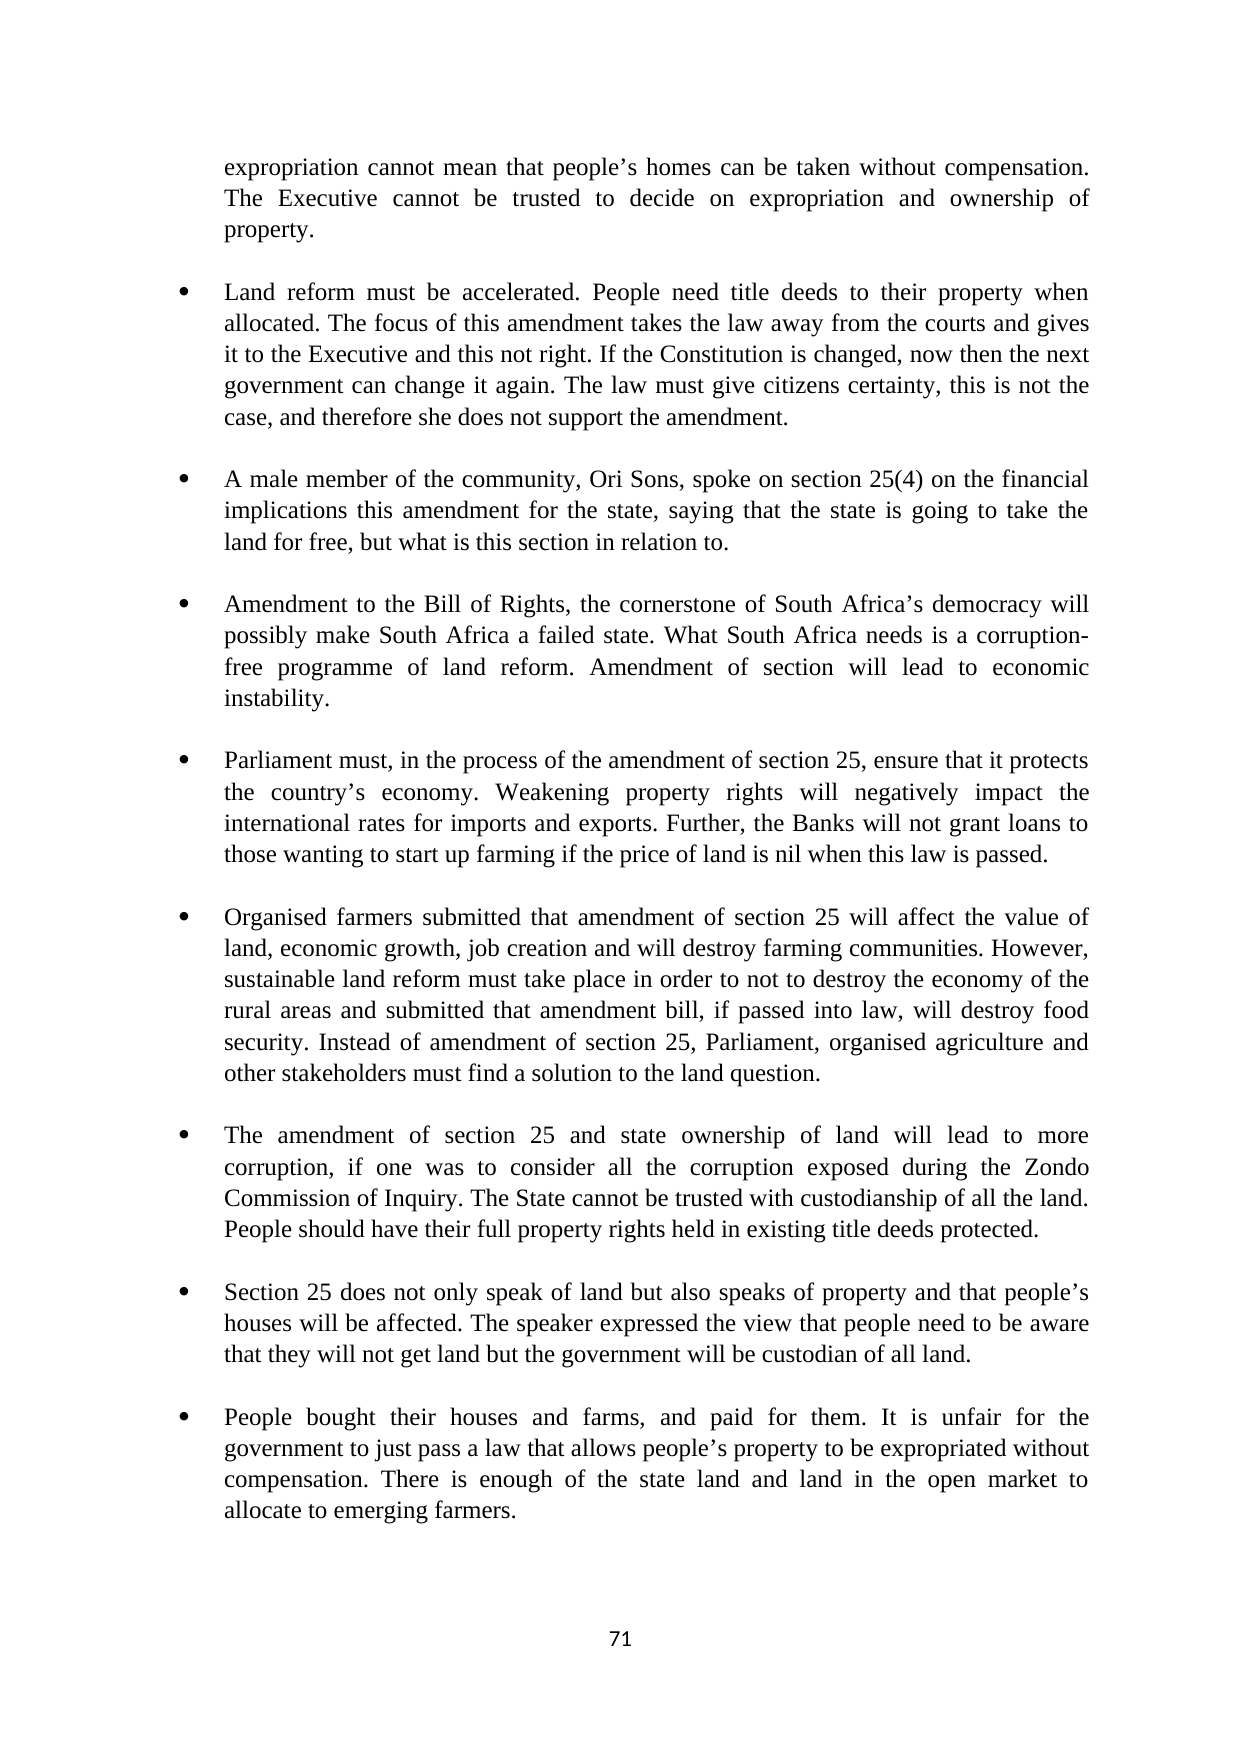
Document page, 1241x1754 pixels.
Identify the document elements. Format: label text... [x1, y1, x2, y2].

list Parliament must, in the process of the amendment of section 25, ensure that it protects the country’s economy. Weakening property rights will negatively impact the international rates for imports and exports. Further, the Banks will not grant loans to those wanting to start up farming if the price of land is nil when this law is passed. [179, 744, 1090, 869]
list People bought their houses and farms, and paid for them. It is unfair for the government to just pass a law that allows people’s property to be expropriated without compensation. There is enough of the state land and land in the open market to allocate to emerging farmers. [179, 1400, 1090, 1525]
list Amendment to the Bill of Rights, the cornerstone of South Africa’s democracy will possibly make South Africa a failed state. What South Africa needs is a corruption-free programme of land reform. Amendment of section will lead to economic instability. [179, 587, 1090, 712]
list Land reform must be accelerated. People need title deeds to their property when allocated. The focus of this amendment takes the law away from the courts and gives it to the Executive and this not right. If the Constitution is changed, now then the next government can change it again. The law must give citizens certainty, this is not the case, and therefore she does not support the amendment. [179, 275, 1090, 431]
list A male member of the community, Ori Sons, spoke on section 25(4) on the financial implications this amendment for the state, saying that the state is going to take the land for free, but what is this section in relation to. [179, 462, 1090, 556]
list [179, 150, 1090, 244]
list Organised farmers submitted that amendment of section 25 will affect the value of land, economic growth, job creation and will destroy farming communities. However, sustainable land reform must take place in order to not to destroy the economy of the rural areas and submitted that amendment bill, if passed into law, will destroy food security. Instead of amendment of section 25, Parliament, organised agriculture and other stakeholders must find a solution to the land question. [179, 900, 1090, 1087]
list The amendment of section 25 and state ownership of land will lead to more corruption, if one was to consider all the corruption exposed during the Zondo Commission of Inquiry. The State cannot be trusted with custodianship of all the land. People should have their full property rights held in existing title deeds protected. [179, 1119, 1090, 1244]
list Section 25 does not only speak of land but also speaks of property and that people’s houses will be affected. The speaker expressed the view that people need to be aware that they will not get land but the government will be custodian of all land. [179, 1275, 1090, 1369]
